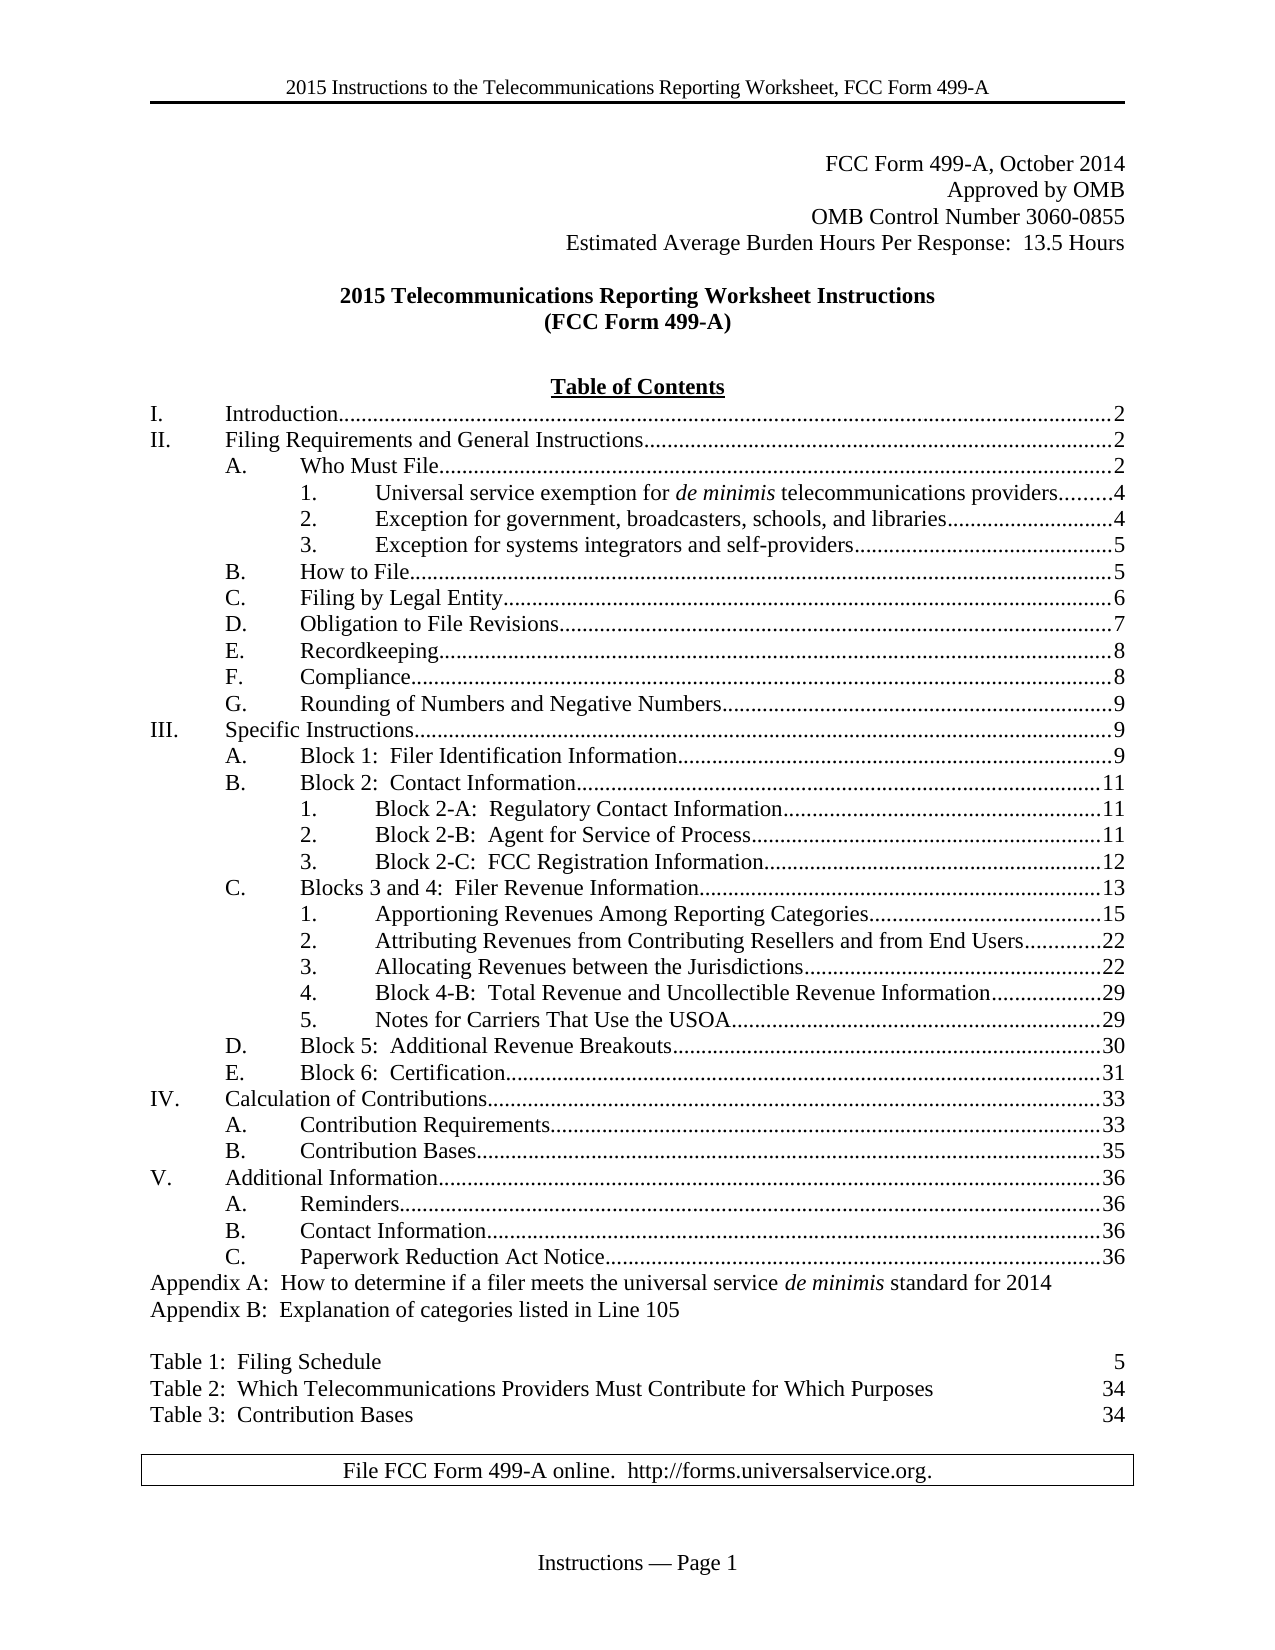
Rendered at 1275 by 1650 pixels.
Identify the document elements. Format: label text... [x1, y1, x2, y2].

text A. Contribution Requirements 33 [225, 1111, 1125, 1138]
text 1. Universal service exemption for de minimis telecommunications providers 4 [300, 479, 1125, 505]
text III. Specific Instructions 9 [150, 716, 1125, 742]
text F. Compliance 8 [225, 663, 1125, 689]
text D. Block 5: Additional Revenue Breakouts 30 [225, 1032, 1125, 1058]
text 1. Apportioning Revenues Among Reporting Categories 15 [300, 900, 1125, 927]
text B. Block 2: Contact Information 11 [225, 769, 1125, 795]
text Appendix A: How to determine if a filer meets the universal service de minimis standard for 2014 [150, 1269, 1125, 1296]
text Appendix B: Explanation of categories listed in Line 105 [150, 1296, 1125, 1322]
text 1. Block 2-A: Regulatory Contact Information 11 [300, 795, 1125, 821]
text B. Contact Information 36 [225, 1217, 1125, 1243]
text E. Block 6: Certification 31 [225, 1058, 1125, 1085]
text 3. Block 2-C: FCC Registration Information 12 [300, 848, 1125, 874]
text A. Reminders 36 [225, 1190, 1125, 1217]
text Table of Contents [150, 373, 1125, 400]
text 2015 Telecommunications Reporting Worksheet Instructions [150, 282, 1125, 308]
text OMB Control Number 3060-0855 [150, 203, 1125, 229]
text B. Contribution Bases 35 [225, 1138, 1125, 1164]
text (FCC Form 499-A) [150, 308, 1125, 334]
text 2. Exception for government, broadcasters, schools, and libraries 4 [300, 505, 1125, 531]
text V. Additional Information 36 [150, 1164, 1125, 1190]
text A. Who Must File 2 [225, 452, 1125, 479]
text 4. Block 4-B: Total Revenue and Uncollectible Revenue Information 29 [300, 979, 1125, 1006]
text C. Paperwork Reduction Act Notice 36 [225, 1243, 1125, 1269]
text IV. Calculation of Contributions 33 [150, 1085, 1125, 1111]
text C. Filing by Legal Entity 6 [225, 584, 1125, 611]
text B. How to File 5 [225, 558, 1125, 584]
text 3. Exception for systems integrators and self-providers 5 [300, 531, 1125, 558]
text Table 2: Which Telecommunications Providers Must Contribute for Which Purposes 34 [150, 1375, 1125, 1401]
text File FCC Form 499-A online. http://forms.universalservice.org. [142, 1455, 1133, 1485]
text Table 3: Contribution Bases 35 [150, 1401, 1125, 1427]
text Approved by OMB [150, 176, 1125, 203]
text A. Block 1: Filer Identification Information 9 [225, 742, 1125, 769]
text E. Recordkeeping 8 [225, 637, 1125, 663]
text 3. Allocating Revenues between the Jurisdictions 22 [300, 953, 1125, 979]
text II. Filing Requirements and General Instructions 2 [150, 426, 1125, 452]
text 2. Attributing Revenues from Contributing Resellers and from End Users 22 [300, 927, 1125, 953]
text G. Rounding of Numbers and Negative Numbers 9 [225, 689, 1125, 716]
text C. Blocks 3 and 4: Filer Revenue Information 13 [225, 874, 1125, 900]
text FCC Form 499-A, October 2014 [150, 150, 1125, 176]
text I. Introduction 2 [150, 400, 1125, 426]
text 5. Notes for Carriers That Use the USOA 29 [300, 1006, 1125, 1032]
text 2. Block 2-B: Agent for Service of Process 11 [300, 821, 1125, 848]
text Estimated Average Burden Hours Per Response: 13.5 Hours [150, 229, 1125, 255]
text Table 1: Filing Schedule 5 [150, 1348, 1125, 1375]
text D. Obligation to File Revisions 7 [225, 611, 1125, 637]
